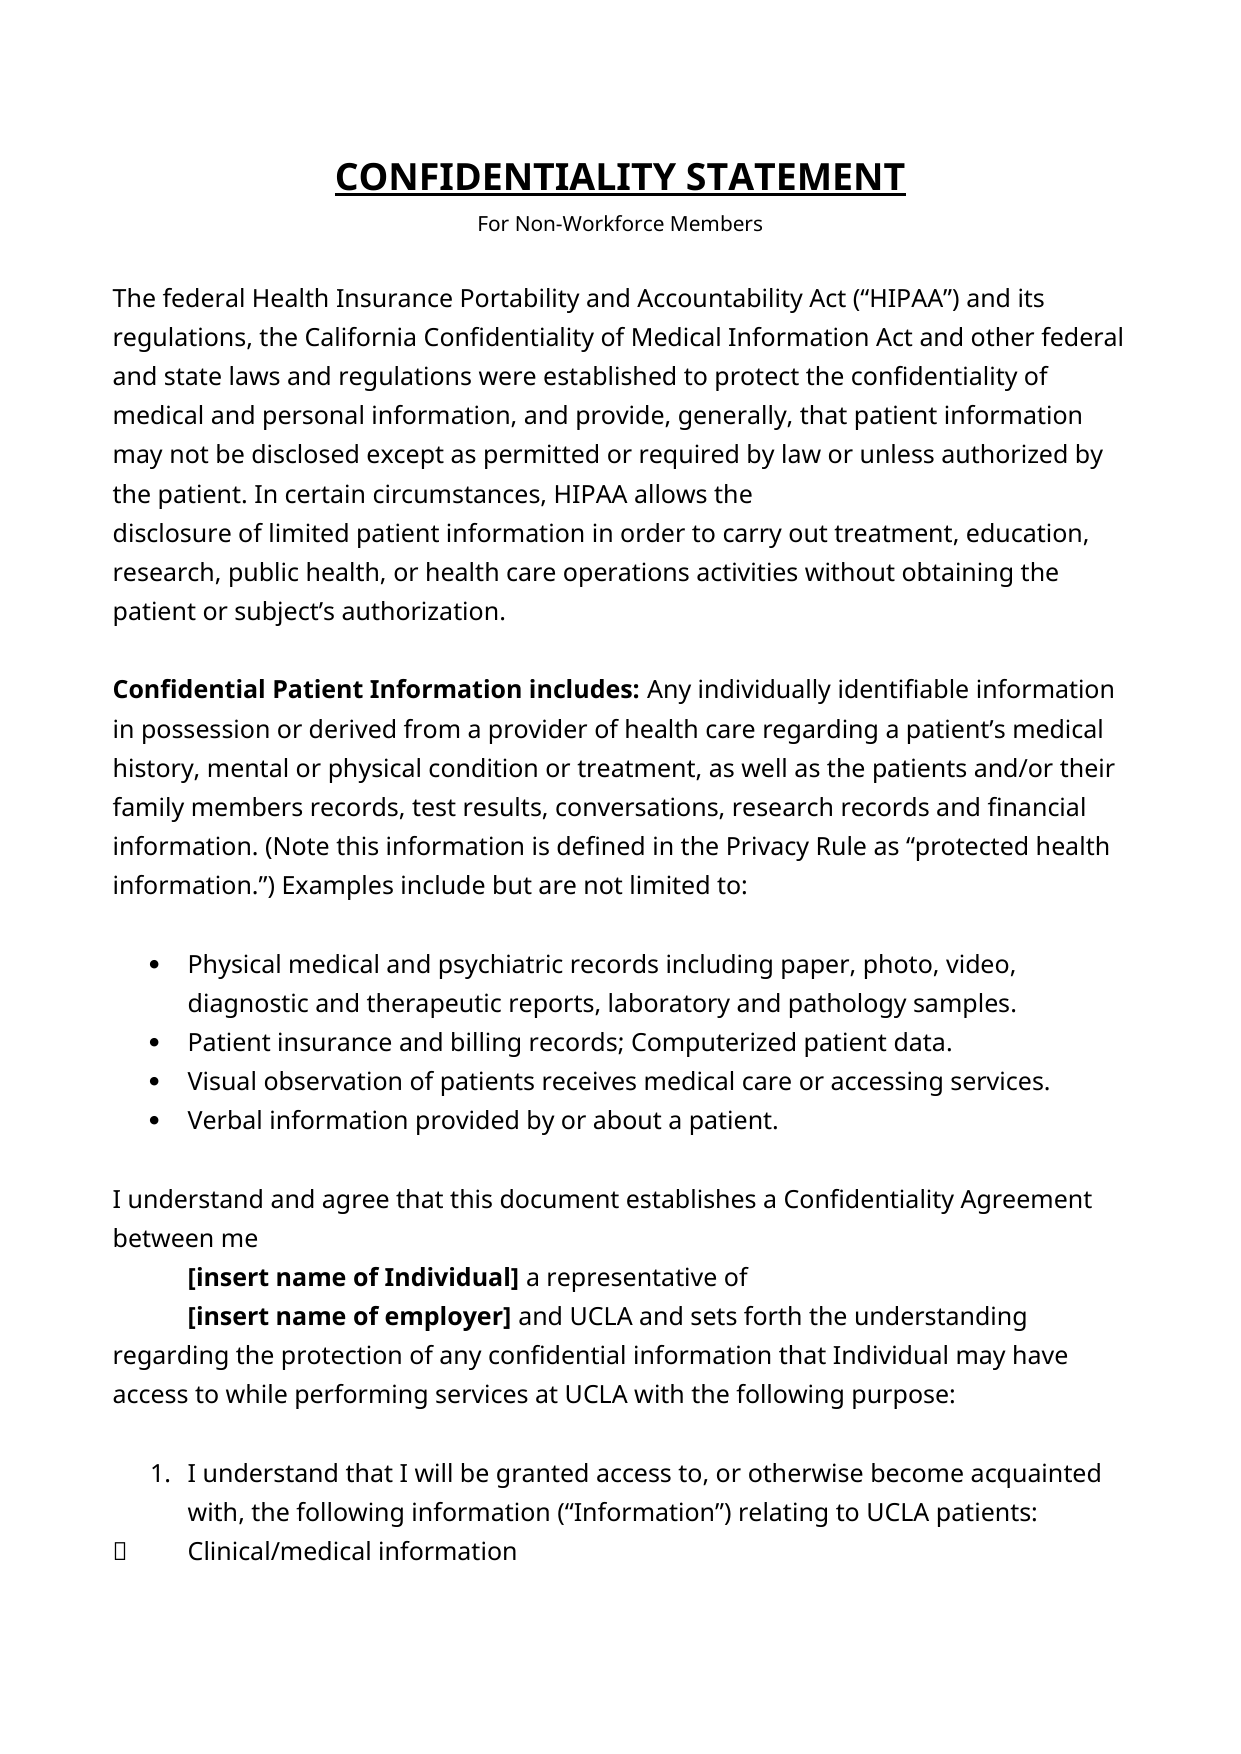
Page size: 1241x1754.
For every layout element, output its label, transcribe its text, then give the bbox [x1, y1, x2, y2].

text The federal Health Insurance Portability and Accountability Act (“HIPAA”) and its regulations, the California Confidentiality of Medical Information Act and other federal and state laws and regulations were established to protect the confidentiality of medical and personal information, and provide, generally, that patient information may not be disclosed except as permitted or required by law or unless authorized by the patient. In certain circumstances, HIPAA allows the [112, 280, 1128, 510]
list Verbal information provided by or about a patient. [150, 1103, 1128, 1137]
list Visual observation of patients receives medical care or accessing services. [150, 1064, 1128, 1098]
text  Clinical/medical information [112, 1534, 1128, 1568]
list Patient insurance and billing records; Computerized patient data. [150, 1024, 1128, 1059]
text For Non-Workforce Members [112, 209, 1128, 237]
list Physical medical and psychiatric records including paper, photo, video, diagnostic and therapeutic reports, laboratory and pathology samples. [150, 946, 1128, 1019]
text disclosure of limited patient information in order to carry out treatment, education, research, public health, or health care operations activities without obtaining the patient or subject’s authorization. [112, 515, 1128, 628]
list I understand that I will be granted access to, or otherwise become acquainted with, the following information (“Information”) relating to UCLA patients: [150, 1455, 1128, 1529]
text CONFIDENTIALITY STATEMENT [112, 150, 1128, 201]
text Confidential Patient Information includes: Any individually identifiable information in possession or derived from a provider of health care regarding a patient’s medical history, mental or physical condition or treatment, as well as the patients and/or their family members records, test results, conversations, research records and financial information. (Note this information is defined in the Privacy Rule as “protected health information.”) Examples include but are not limited to: [112, 672, 1128, 902]
text I understand and agree that this document establishes a Confidentiality Agreement between me [112, 1181, 1128, 1254]
text [insert name of employer] and UCLA and sets forth the understanding regarding the protection of any confidential information that Individual may have access to while performing services at UCLA with the following purpose: [112, 1299, 1128, 1411]
text [insert name of Individual] a representative of [112, 1259, 1128, 1294]
